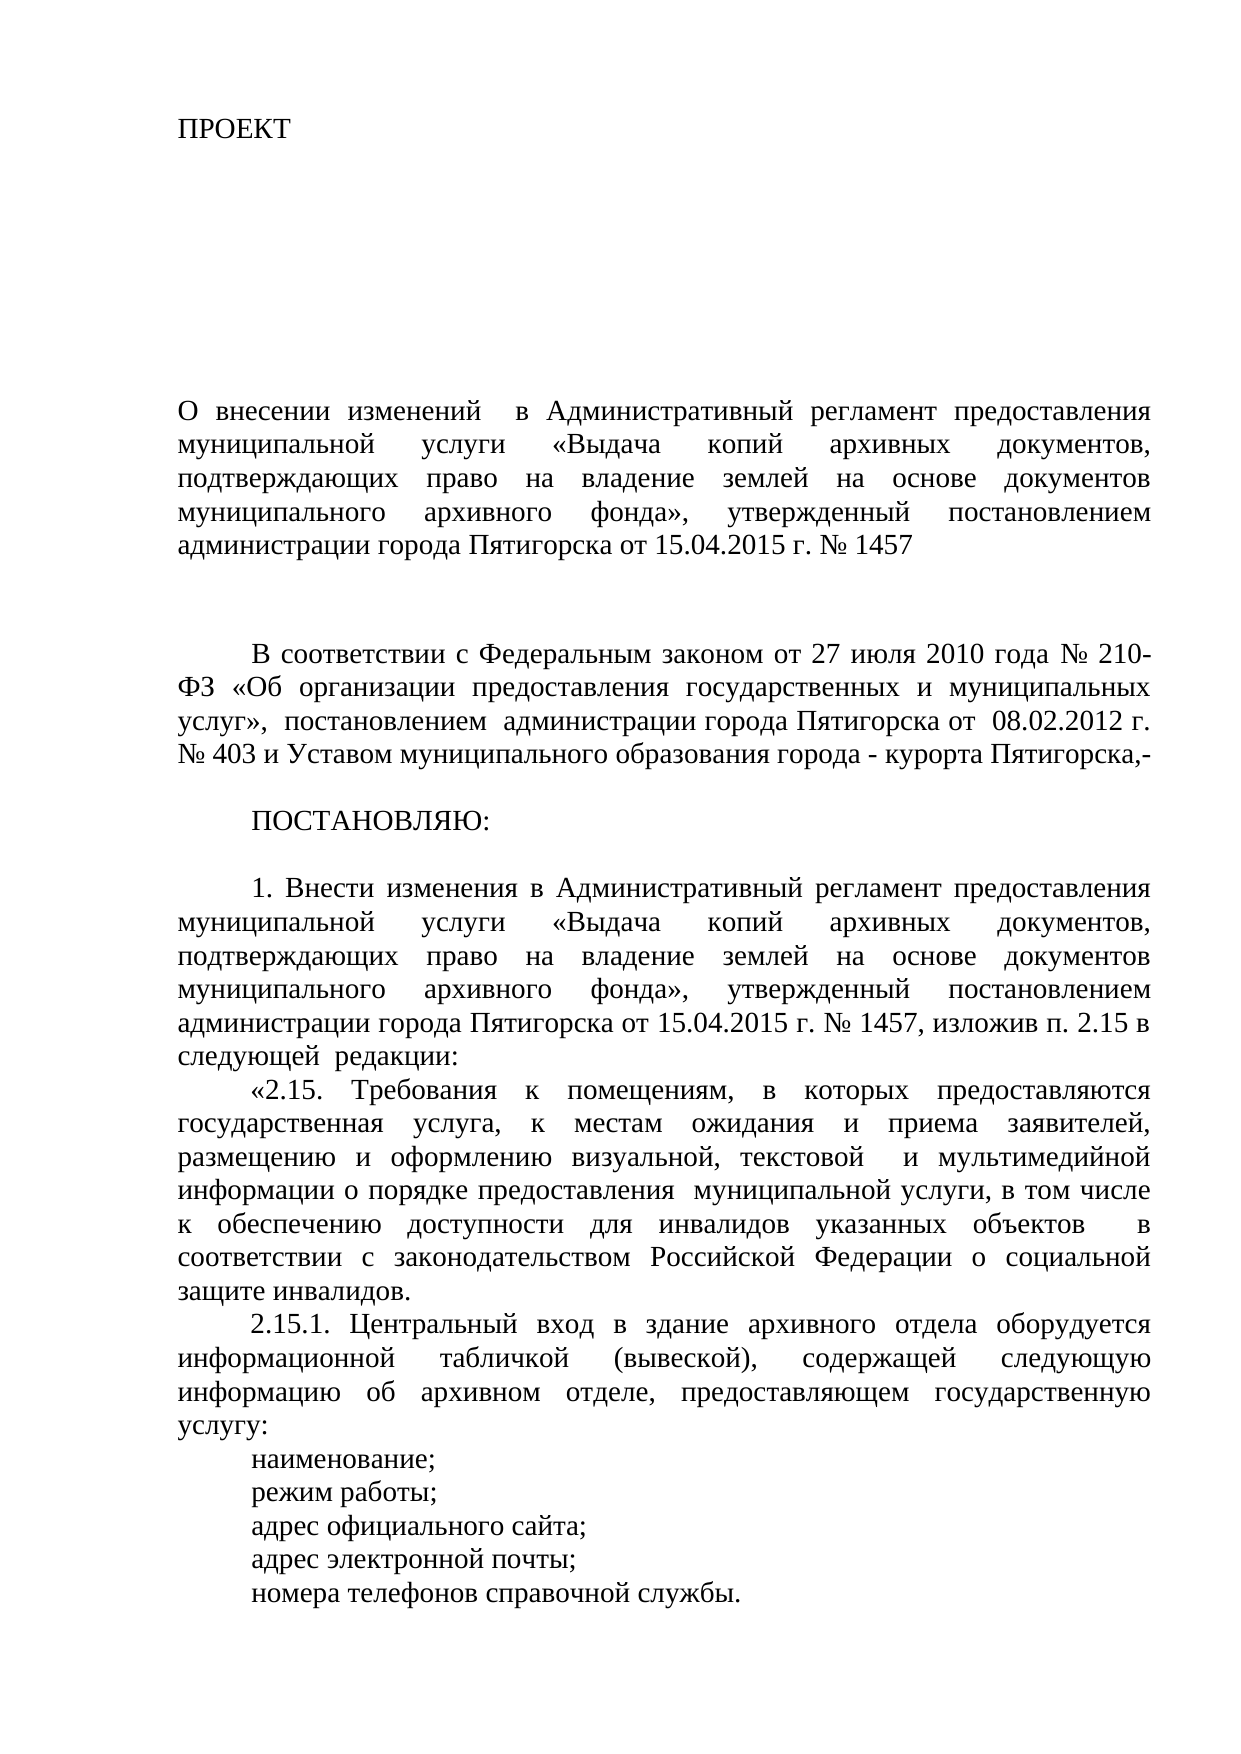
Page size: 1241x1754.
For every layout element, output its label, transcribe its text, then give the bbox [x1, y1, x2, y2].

text О внесении изменений в Административный регламент предоставления муниципальной услуги «Выдача копий архивных документов, подтверждающих право на владение землей на основе документов муниципального архивного фонда», утвержденный постановлением администрации города Пятигорска от 15.04.2015 г. № 1457 [177, 393, 1152, 561]
text наименование; [177, 1441, 1152, 1474]
text номера телефонов справочной службы. [177, 1575, 1152, 1608]
text ПРОЕКТ [177, 118, 1152, 143]
text «2.15. Требования к помещениям, в которых предоставляются государственная услуга, к местам ожидания и приема заявителей, размещению и оформлению визуальной, текстовой и мультимедийной информации о порядке предоставления муниципальной услуги, в том числе к обеспечению доступности для инвалидов указанных объектов в соответствии с законодательством Российской Федерации о социальной защите инвалидов. [177, 1072, 1152, 1307]
text В соответствии с Федеральным законом от 27 июля 2010 года № 210-ФЗ «Об организации предоставления государственных и муниципальных услуг», постановлением администрации города Пятигорска от 08.02.2012 г. № 403 и Уставом муниципального образования города - курорта Пятигорска,- [177, 636, 1152, 770]
text 2.15.1. Центральный вход в здание архивного отдела оборудуется информационной табличкой (вывеской), содержащей следующую информацию об архивном отделе, предоставляющем государственную услугу: [177, 1307, 1152, 1441]
text режим работы; [177, 1474, 1152, 1508]
text адрес электронной почты; [177, 1541, 1152, 1575]
text адрес официального сайта; [177, 1508, 1152, 1541]
text 1. Внести изменения в Административный регламент предоставления муниципальной услуги «Выдача копий архивных документов, подтверждающих право на владение землей на основе документов муниципального архивного фонда», утвержденный постановлением администрации города Пятигорска от 15.04.2015 г. № 1457, изложив п. 2.15 в следующей редакции: [177, 871, 1152, 1072]
text ПОСТАНОВЛЯЮ: [177, 803, 1152, 837]
